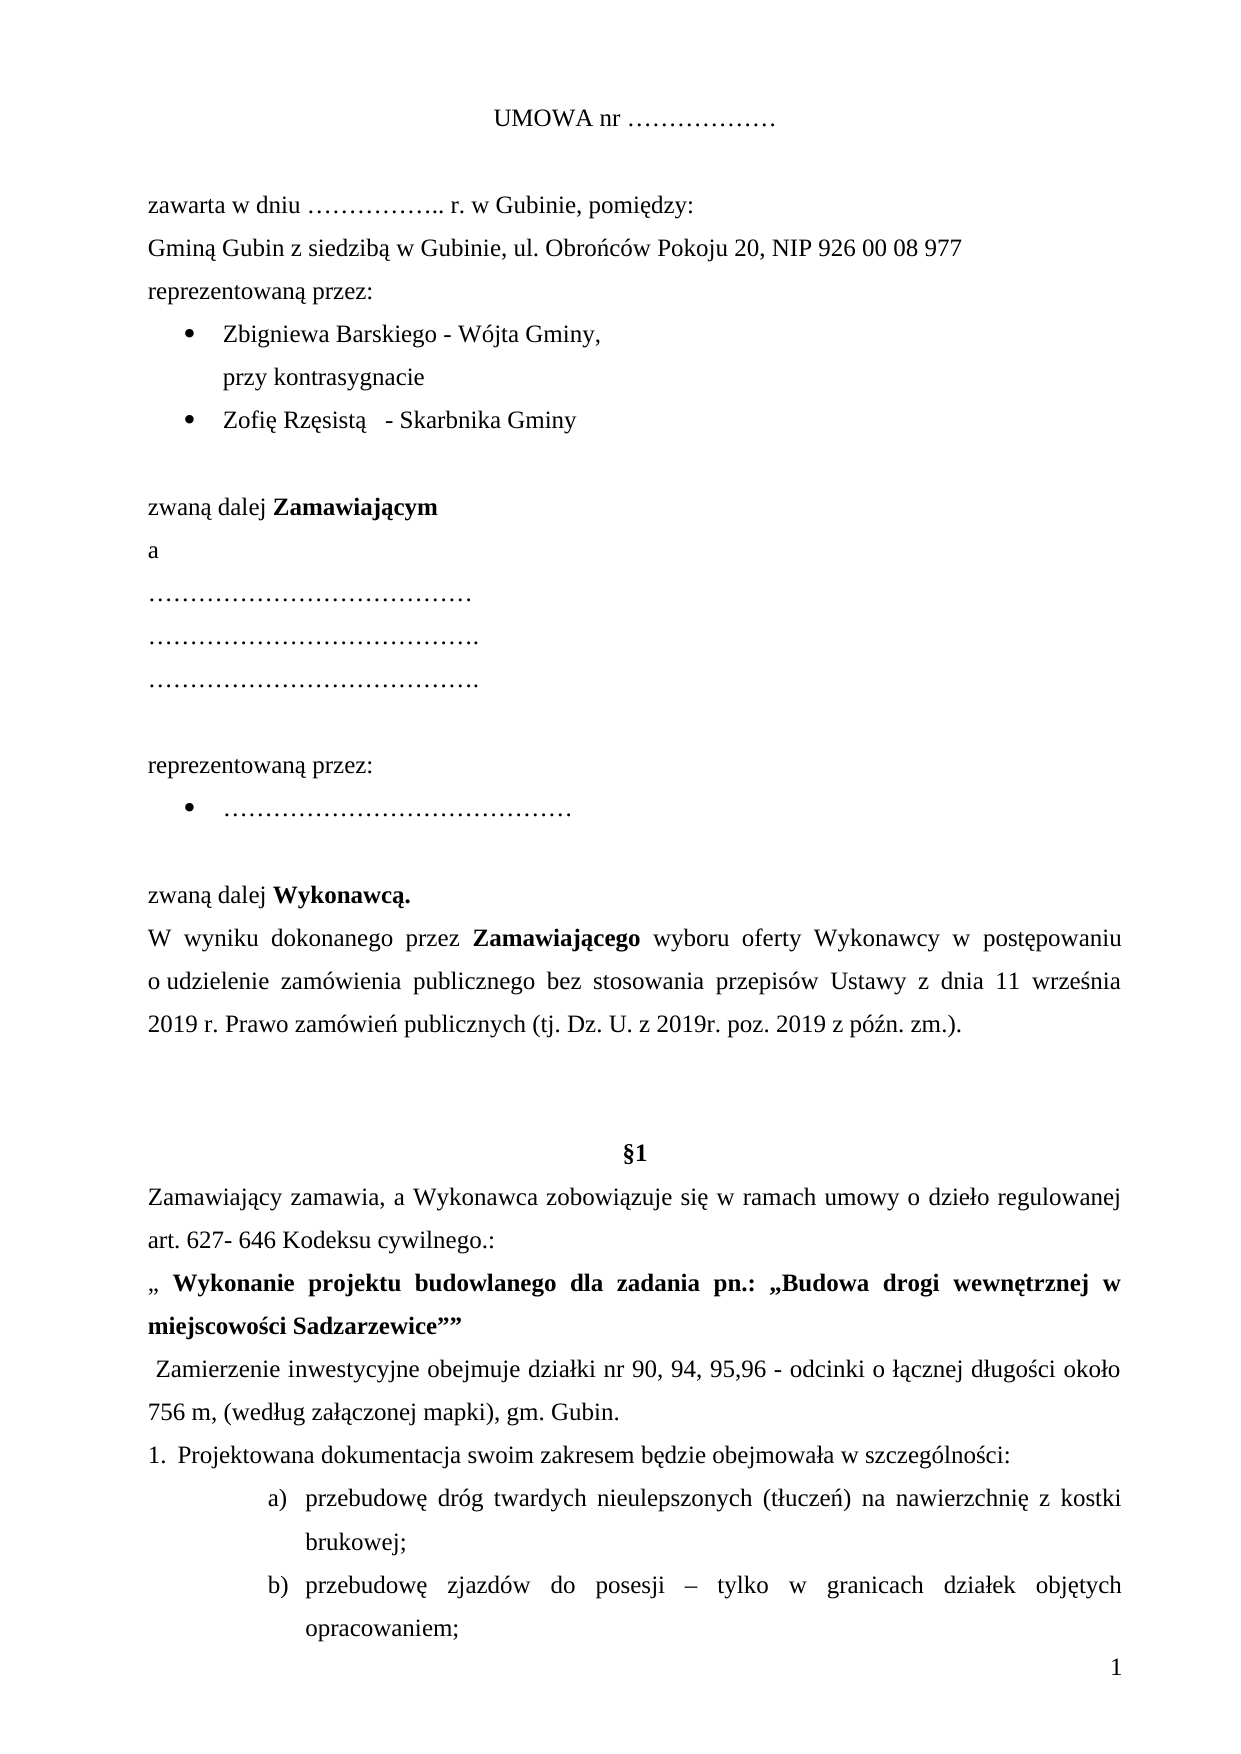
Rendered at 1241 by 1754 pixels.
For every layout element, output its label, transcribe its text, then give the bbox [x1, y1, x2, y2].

text zawarta w dniu …………….. r. w Gubinie, pomiędzy: [148, 190, 1122, 218]
list przy kontrasygnacie [223, 362, 1122, 391]
text zwaną dalej Zamawiającym [148, 492, 1122, 520]
list przebudowę zjazdów do posesji – tylko w granicach działek objętych opracowaniem; [268, 1570, 1122, 1642]
text „ Wykonanie projektu budowlanego dla zadania pn.: „Budowa drogi wewnętrznej w miejscowości Sadzarzewice”” [148, 1268, 1122, 1340]
text W wyniku dokonanego przez Zamawiającego wyboru oferty Wykonawcy w postępowaniu o udzielenie zamówienia publicznego bez stosowania przepisów Ustawy z dnia 11 września 2019 r. Prawo zamówień publicznych (tj. Dz. U. z 2019r. poz. 2019 z późn. zm.). [148, 923, 1122, 1038]
text a [148, 535, 1122, 563]
text ………………………………… [148, 578, 1122, 607]
list Projektowana dokumentacja swoim zakresem będzie obejmowała w szczególności: [148, 1440, 1122, 1469]
text §1 [148, 1138, 1122, 1167]
text Zamierzenie inwestycyjne obejmuje działki nr 90, 94, 95,96 - odcinki o łącznej długości około 756 m, (według załączonej mapki), gm. Gubin. [148, 1354, 1122, 1426]
text …………………………………. [148, 621, 1122, 650]
list …………………………………… [185, 793, 1122, 822]
text Gminą Gubin z siedzibą w Gubinie, ul. Obrońców Pokoju 20, NIP 926 00 08 977 [148, 233, 1122, 262]
list przebudowę dróg twardych nieulepszonych (tłuczeń) na nawierzchnię z kostki brukowej; [268, 1483, 1122, 1555]
text zwaną dalej Wykonawcą. [148, 880, 1122, 908]
text UMOWA nr ……………… [148, 103, 1122, 132]
text reprezentowaną przez: [148, 276, 1122, 305]
text …………………………………. [148, 664, 1122, 693]
list Zofię Rzęsistą - Skarbnika Gminy [185, 405, 1122, 434]
text reprezentowaną przez: [148, 750, 1122, 779]
list Zbigniewa Barskiego - Wójta Gminy, [185, 319, 1122, 348]
text Zamawiający zamawia, a Wykonawca zobowiązuje się w ramach umowy o dzieło regulowanej art. 627- 646 Kodeksu cywilnego.: [148, 1182, 1122, 1253]
